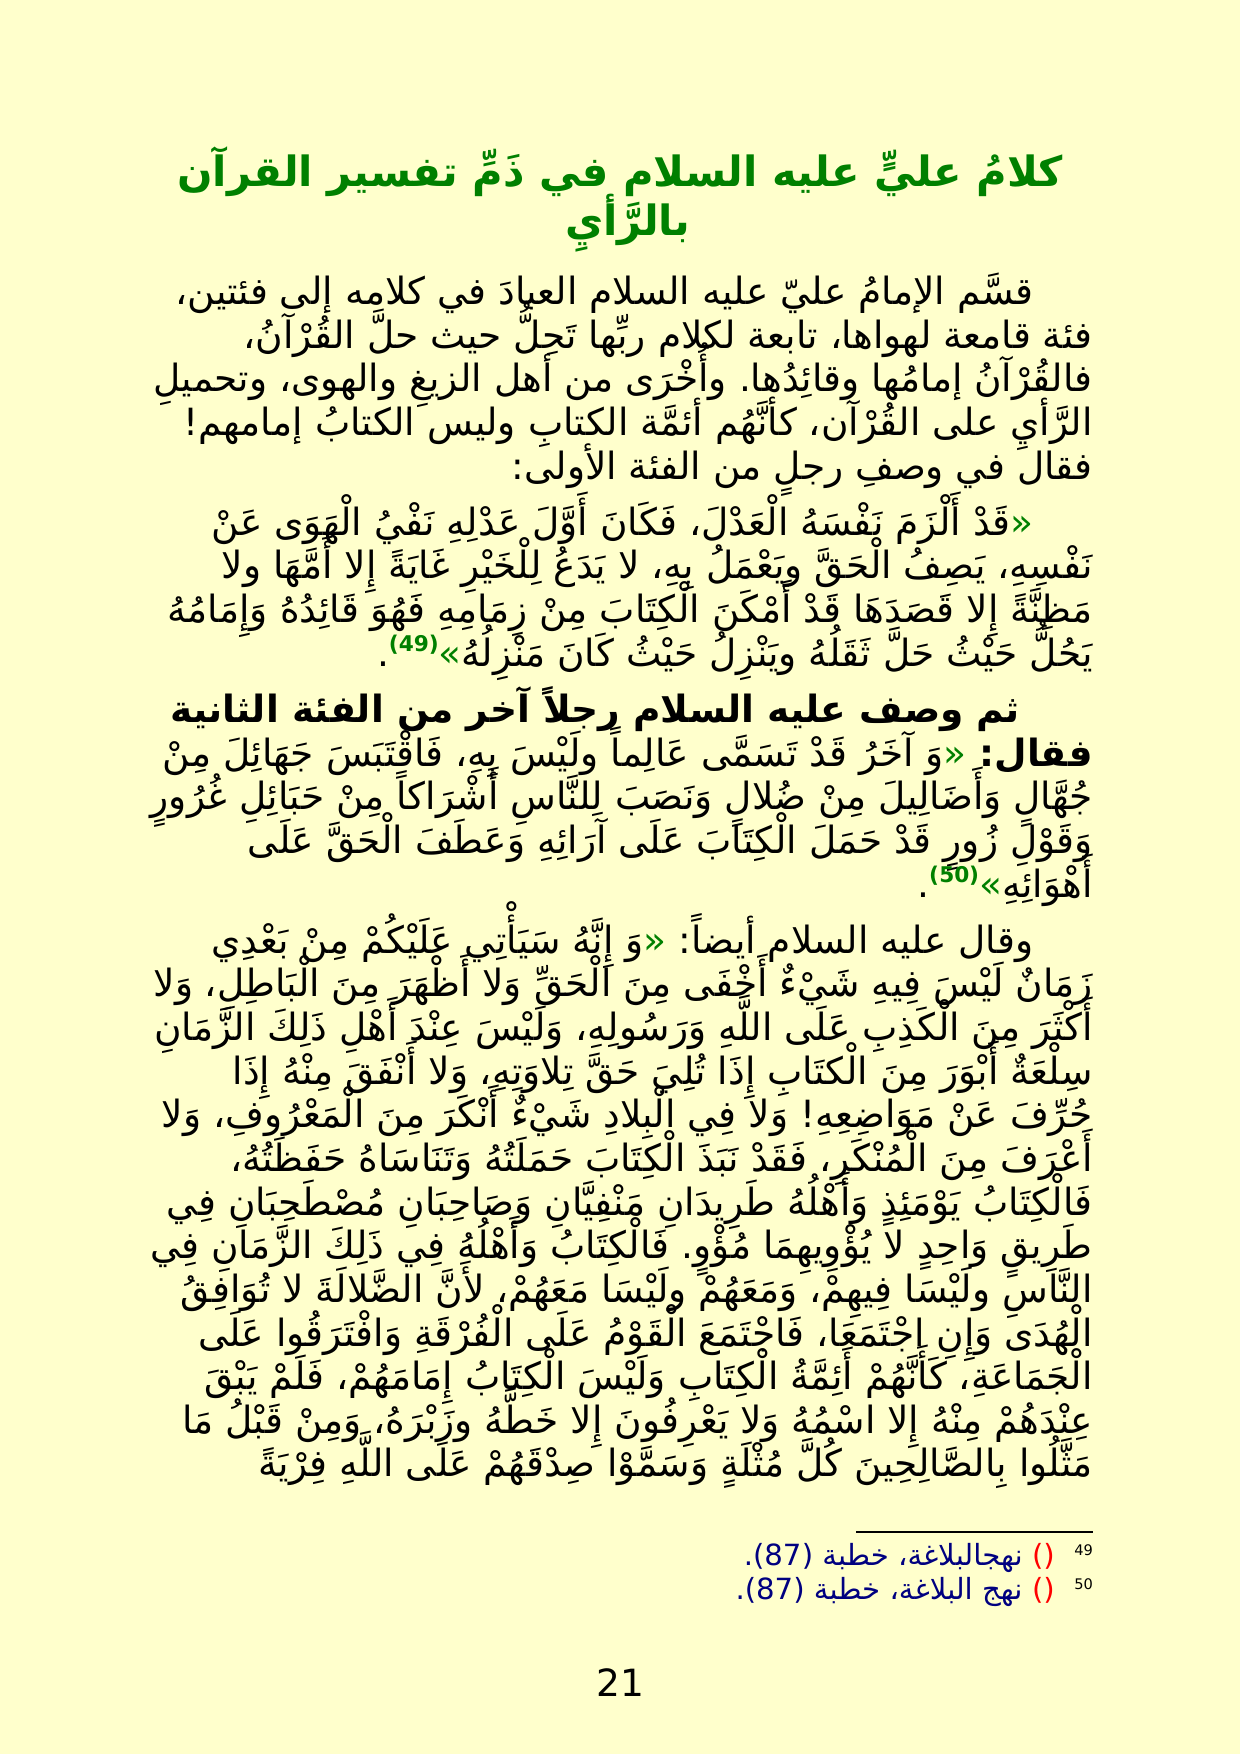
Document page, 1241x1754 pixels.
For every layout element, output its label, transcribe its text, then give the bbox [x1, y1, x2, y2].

text قسَّم الإمامُ عليّ عليه السلام العبادَ في كلامه إلى فئتين، فئة قامعة لهواها، تابعة لكلام ربِّها تَحِلُّ حيث حلَّ القُرْآنُ، فالقُرْآنُ إمامُها وقائِدُها. وأُخْرَى من أهل الزيغِ والهوى، وتحميلِ الرَّأيِ على القُرْآن، كأنَّهُم أئمَّة الكتابِ وليس الكتابُ إمامهم! فقال في وصفِ رجلٍ من الفئة الأولى: [148, 270, 1092, 488]
text ثم وصف عليه السلام رجلاً آخر من الفئة الثانية فقال: «وَ آخَرُ قَدْ تَسَمَّى عَالِماً ولَيْسَ بِهِ، فَاقْتَبَسَ جَهَائِلَ مِنْ جُهَّالٍ وَأَضَالِيلَ مِنْ ضُلالٍ وَنَصَبَ لِلنَّاسِ أَشْرَاكاً مِنْ حَبَائِلِ غُرُورٍ وَقَوْلِ زُورٍ قَدْ حَمَلَ الْكِتَابَ عَلَى آرَائِهِ وَعَطَفَ الْحَقَّ عَلَى أَهْوَائِهِ»(). [148, 688, 1092, 906]
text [148, 918, 1092, 1486]
text «قَدْ أَلْزَمَ نَفْسَهُ الْعَدْلَ، فَكَانَ أَوَّلَ عَدْلِهِ نَفْيُ الْهَوَى عَنْ نَفْسِهِ، يَصِفُ الْحَقَّ ويَعْمَلُ بِهِ، لا يَدَعُ لِلْخَيْرِ غَايَةً إِلا أَمَّهَا ولا مَظِنَّةً إِلا قَصَدَهَا قَدْ أَمْكَنَ الْكِتَابَ مِنْ زِمَامِهِ فَهُوَ قَائِدُهُ وَإِمَامُهُ يَحُلُّ حَيْثُ حَلَّ ثَقَلُهُ ويَنْزِلُ حَيْثُ كَانَ مَنْزِلُهُ»(). [148, 501, 1092, 675]
text كلامُ عليٍّ عليه السلام في ذَمِّ تفسير القرآن بالرَّأيِ [148, 148, 1092, 245]
